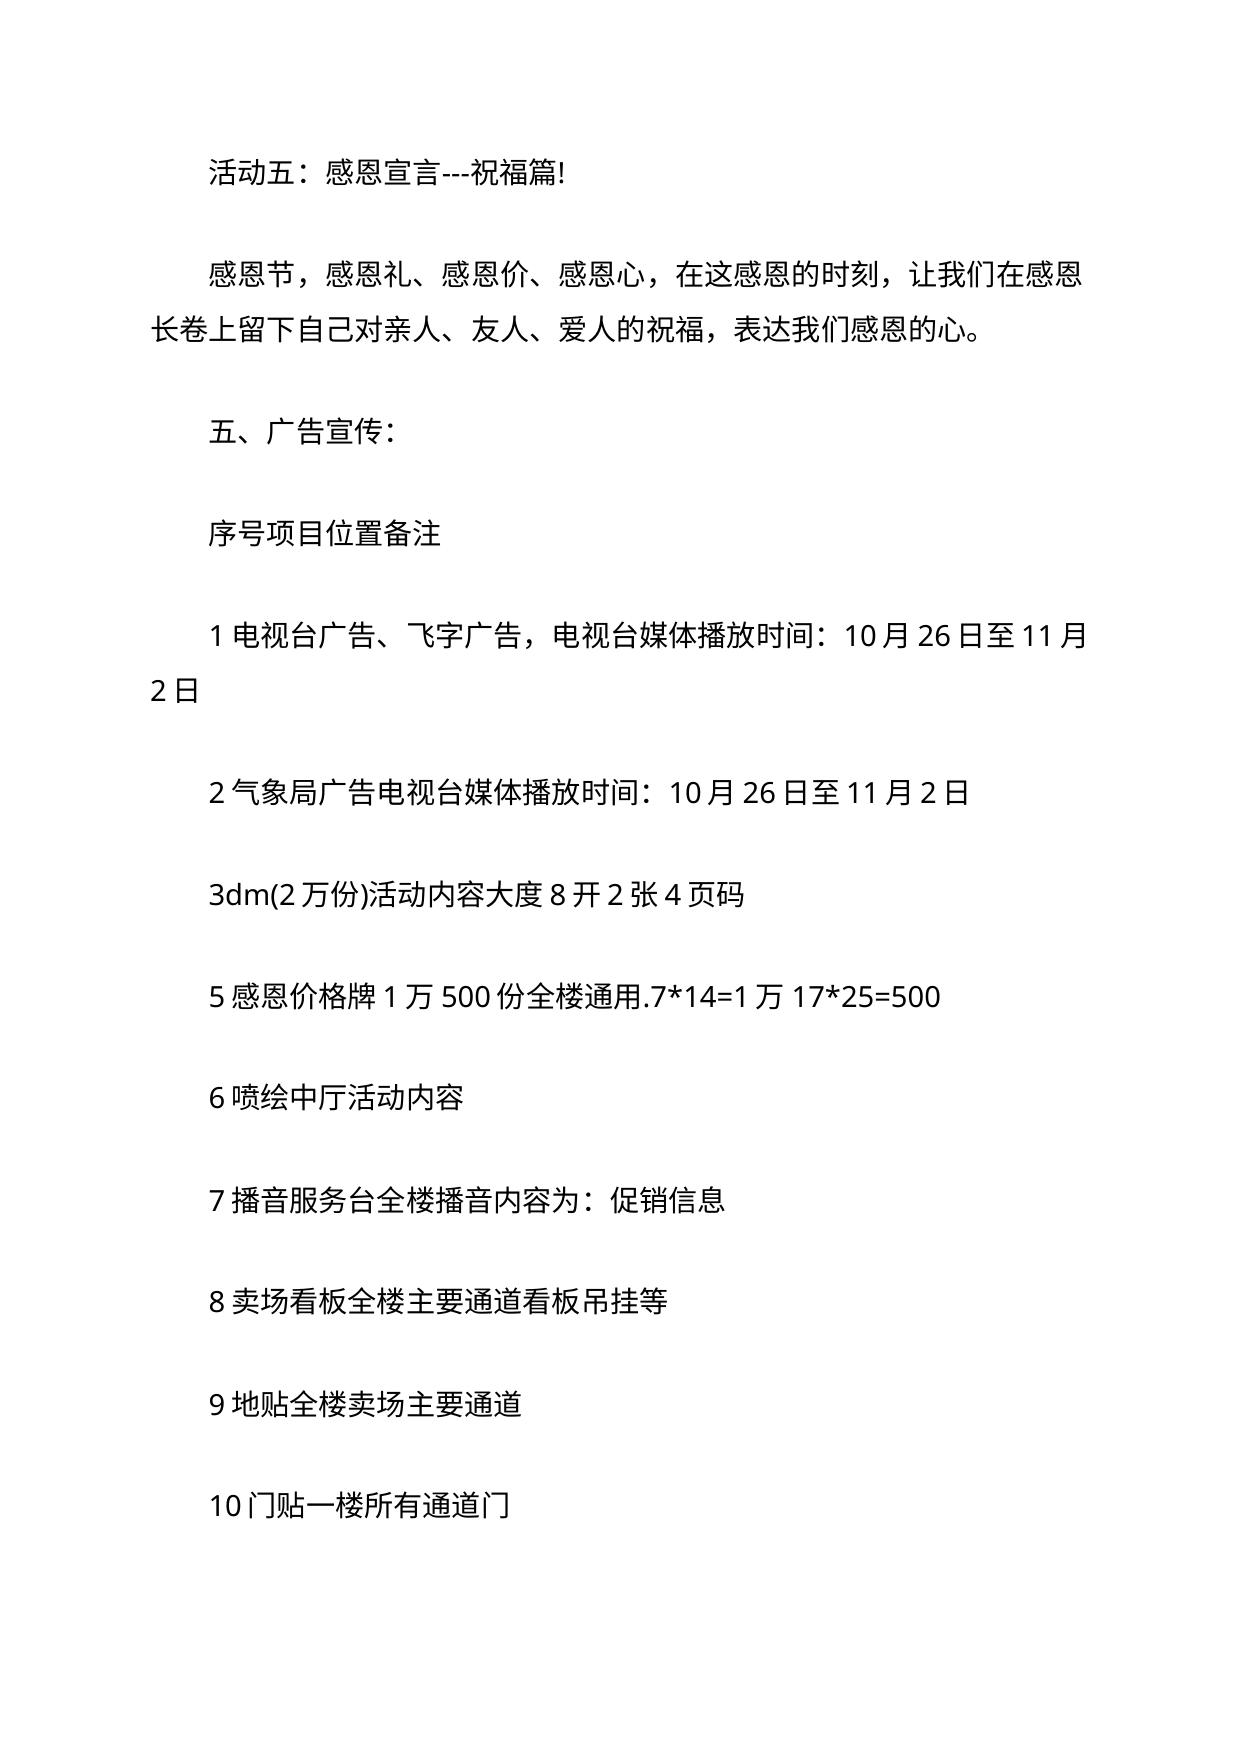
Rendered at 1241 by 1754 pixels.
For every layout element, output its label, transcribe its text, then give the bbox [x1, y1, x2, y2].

text 1电视台广告、飞字广告，电视台媒体播放时间：10月26日至11月2日 [150, 612, 1090, 709]
text 五、广告宣传： [150, 409, 1090, 451]
text 活动五：感恩宣言---祝福篇! [150, 150, 1090, 192]
text 7播音服务台全楼播音内容为：促销信息 [150, 1177, 1090, 1219]
text 感恩节，感恩礼、感恩价、感恩心，在这感恩的时刻，让我们在感恩长卷上留下自己对亲人、友人、爱人的祝福，表达我们感恩的心。 [150, 252, 1090, 349]
text 3dm(2万份)活动内容大度8开2张4页码 [150, 871, 1090, 913]
text 2气象局广告电视台媒体播放时间：10月26日至11月2日 [150, 769, 1090, 812]
text 6喷绘中厅活动内容 [150, 1075, 1090, 1117]
text 序号项目位置备注 [150, 510, 1090, 553]
text 10门贴一楼所有通道门 [150, 1483, 1090, 1525]
text 8卖场看板全楼主要通道看板吊挂等 [150, 1279, 1090, 1321]
text 5感恩价格牌1万 500份全楼通用.7*14=1万 17*25=500 [150, 973, 1090, 1016]
text 9地贴全楼卖场主要通道 [150, 1381, 1090, 1423]
